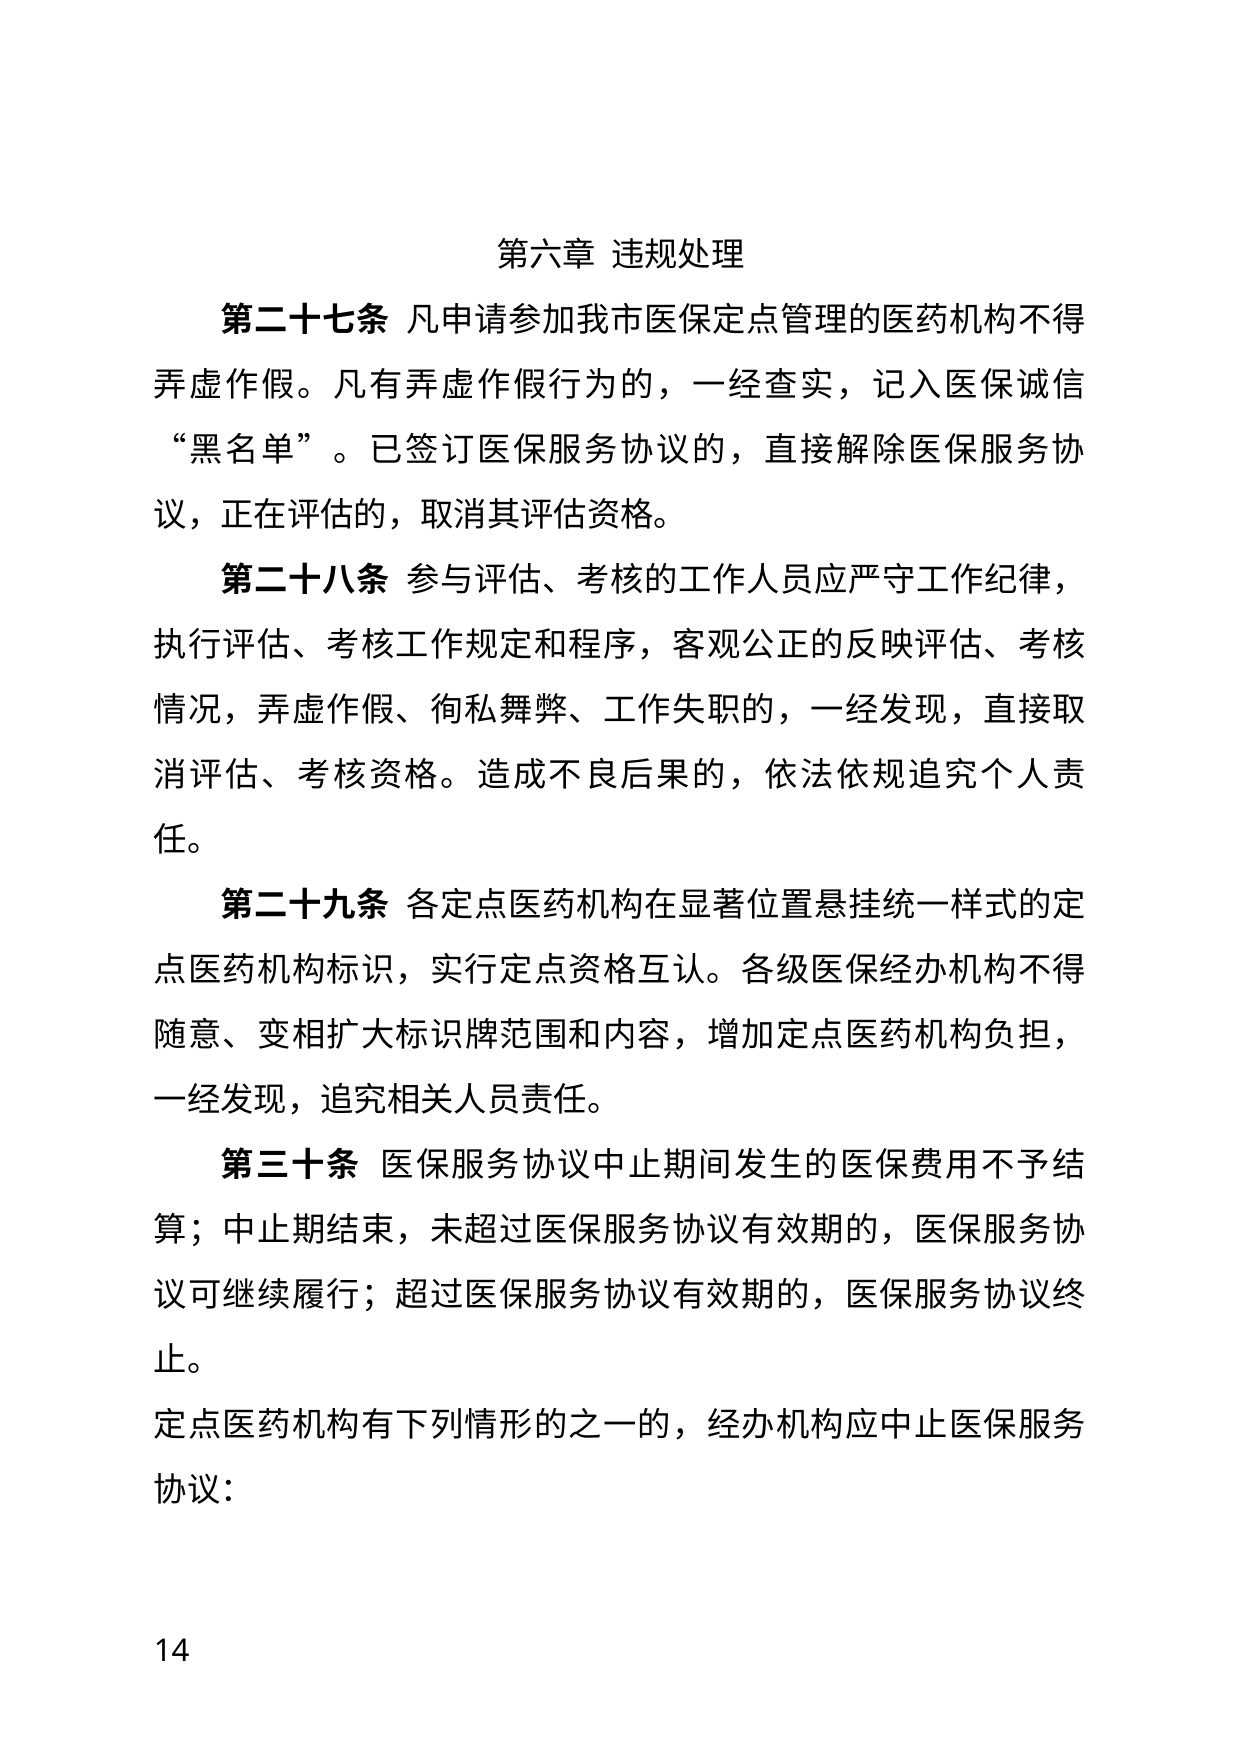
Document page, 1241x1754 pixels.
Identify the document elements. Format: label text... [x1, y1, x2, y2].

text 第六章 违规处理 [153, 219, 1087, 284]
text 第二十八条 参与评估、考核的工作人员应严守工作纪律，执行评估、考核工作规定和程序，客观公正的反映评估、考核情况，弄虚作假、徇私舞弊、工作失职的，一经发现，直接取消评估、考核资格。造成不良后果的，依法依规追究个人责任。 [153, 544, 1087, 869]
text 定点医药机构有下列情形的之一的，经办机构应中止医保服务协议： [153, 1389, 1087, 1519]
text 第三十条 医保服务协议中止期间发生的医保费用不予结算；中止期结束，未超过医保服务协议有效期的，医保服务协议可继续履行；超过医保服务协议有效期的，医保服务协议终止。 [153, 1129, 1087, 1389]
text 第二十九条 各定点医药机构在显著位置悬挂统一样式的定点医药机构标识，实行定点资格互认。各级医保经办机构不得随意、变相扩大标识牌范围和内容，增加定点医药机构负担，一经发现，追究相关人员责任。 [153, 869, 1087, 1129]
text 第二十七条 凡申请参加我市医保定点管理的医药机构不得弄虚作假。凡有弄虚作假行为的，一经查实，记入医保诚信“黑名单”。已签订医保服务协议的，直接解除医保服务协议，正在评估的，取消其评估资格。 [153, 284, 1087, 544]
